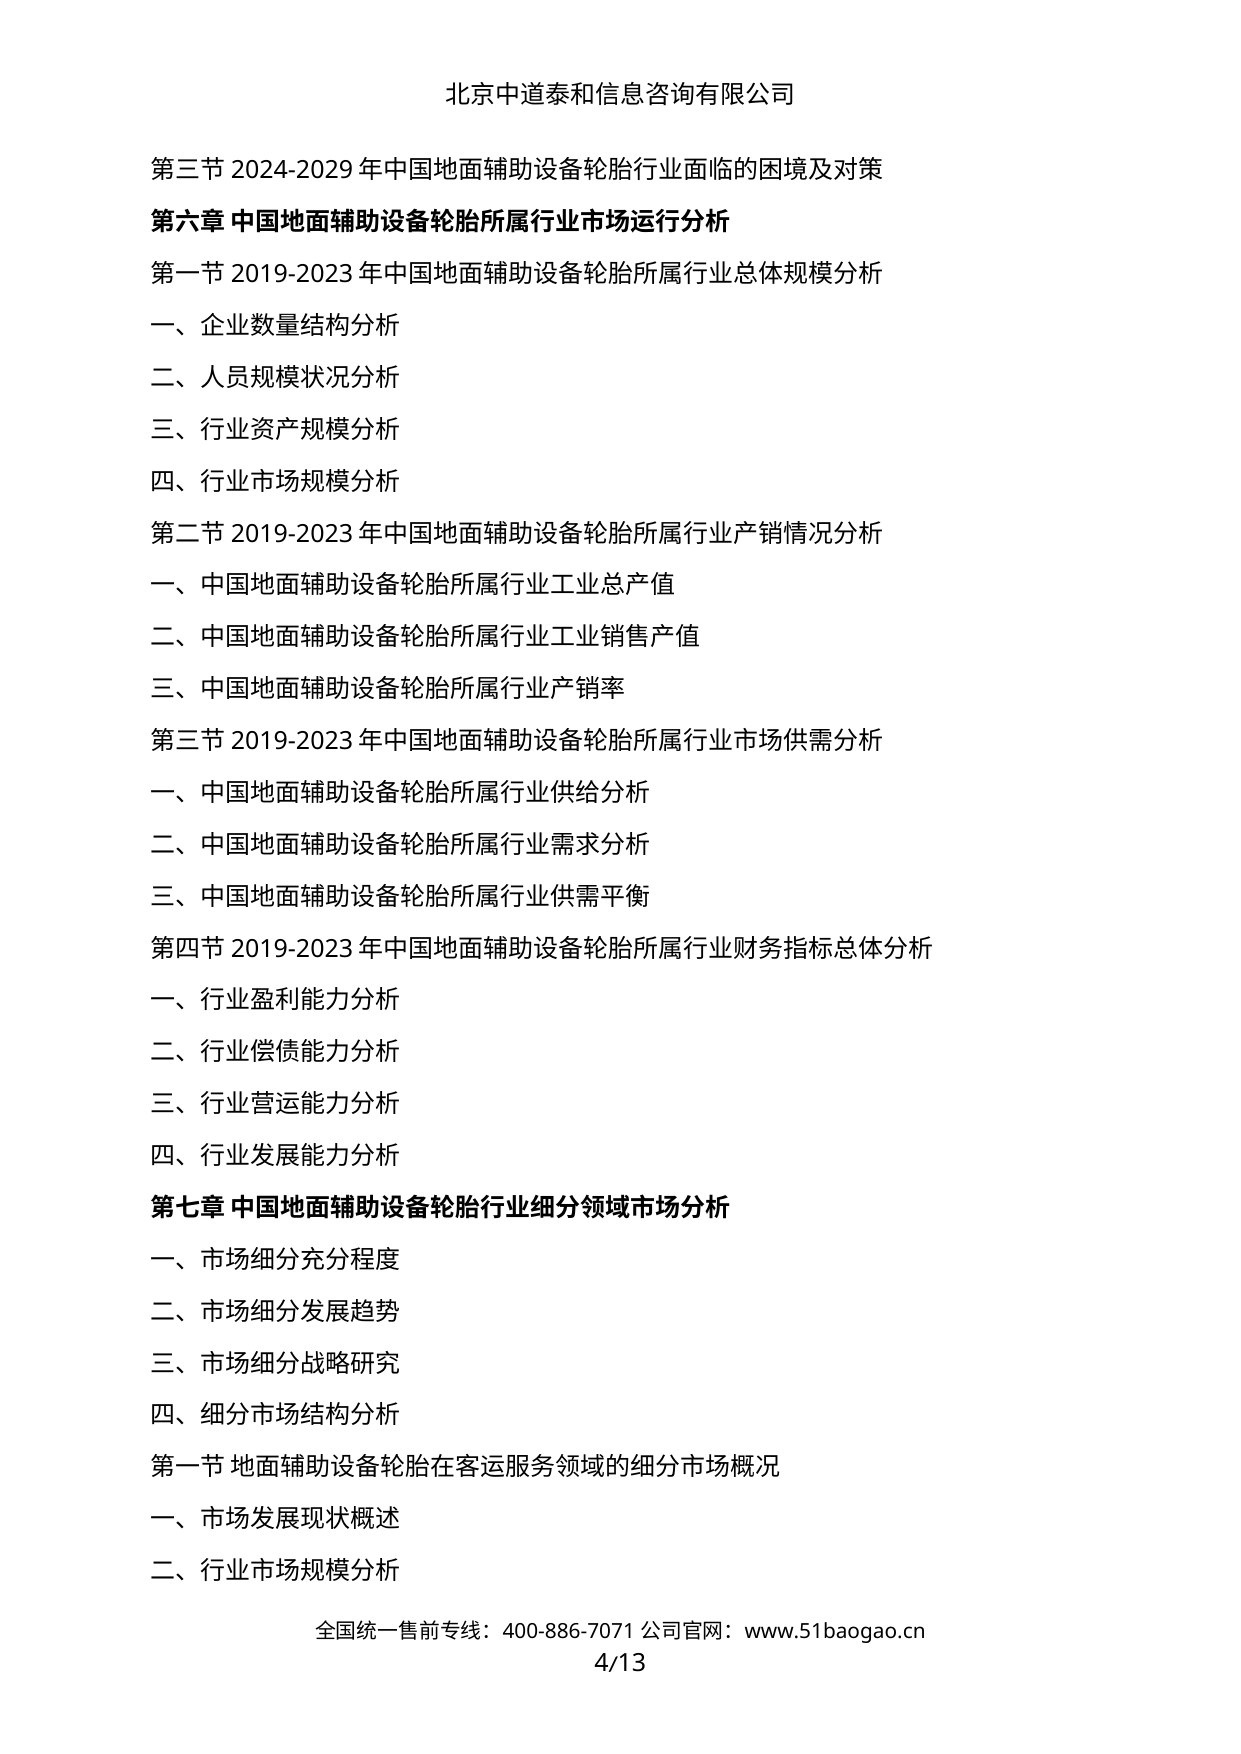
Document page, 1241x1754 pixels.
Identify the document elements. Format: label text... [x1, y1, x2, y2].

text 第三节 2024-2029年中国地面辅助设备轮胎行业面临的困境及对策 [150, 150, 1090, 186]
text 二、中国地面辅助设备轮胎所属行业工业销售产值 [150, 617, 1090, 653]
text 一、中国地面辅助设备轮胎所属行业工业总产值 [150, 565, 1090, 601]
text 第一节 地面辅助设备轮胎在客运服务领域的细分市场概况 [150, 1447, 1090, 1483]
text 三、行业资产规模分析 [150, 409, 1090, 446]
text 第四节 2019-2023年中国地面辅助设备轮胎所属行业财务指标总体分析 [150, 928, 1090, 964]
text 第七章 中国地面辅助设备轮胎行业细分领域市场分析 [150, 1187, 1090, 1224]
text 一、市场细分充分程度 [150, 1239, 1090, 1276]
text 二、人员规模状况分析 [150, 357, 1090, 394]
text 四、行业市场规模分析 [150, 461, 1090, 497]
text 第二节 2019-2023年中国地面辅助设备轮胎所属行业产销情况分析 [150, 513, 1090, 549]
text 一、市场发展现状概述 [150, 1499, 1090, 1535]
text 二、市场细分发展趋势 [150, 1291, 1090, 1327]
text 三、市场细分战略研究 [150, 1343, 1090, 1379]
text 第三节 2019-2023年中国地面辅助设备轮胎所属行业市场供需分析 [150, 721, 1090, 757]
text 第一节 2019-2023年中国地面辅助设备轮胎所属行业总体规模分析 [150, 254, 1090, 290]
text 四、细分市场结构分析 [150, 1395, 1090, 1431]
text 一、行业盈利能力分析 [150, 980, 1090, 1016]
text 一、中国地面辅助设备轮胎所属行业供给分析 [150, 772, 1090, 809]
text 三、行业营运能力分析 [150, 1084, 1090, 1120]
text 二、中国地面辅助设备轮胎所属行业需求分析 [150, 824, 1090, 861]
text 二、行业偿债能力分析 [150, 1032, 1090, 1068]
text 四、行业发展能力分析 [150, 1136, 1090, 1172]
text 一、企业数量结构分析 [150, 306, 1090, 342]
text 三、中国地面辅助设备轮胎所属行业供需平衡 [150, 876, 1090, 912]
text 第六章 中国地面辅助设备轮胎所属行业市场运行分析 [150, 202, 1090, 238]
text 三、中国地面辅助设备轮胎所属行业产销率 [150, 669, 1090, 705]
text 二、行业市场规模分析 [150, 1551, 1090, 1587]
